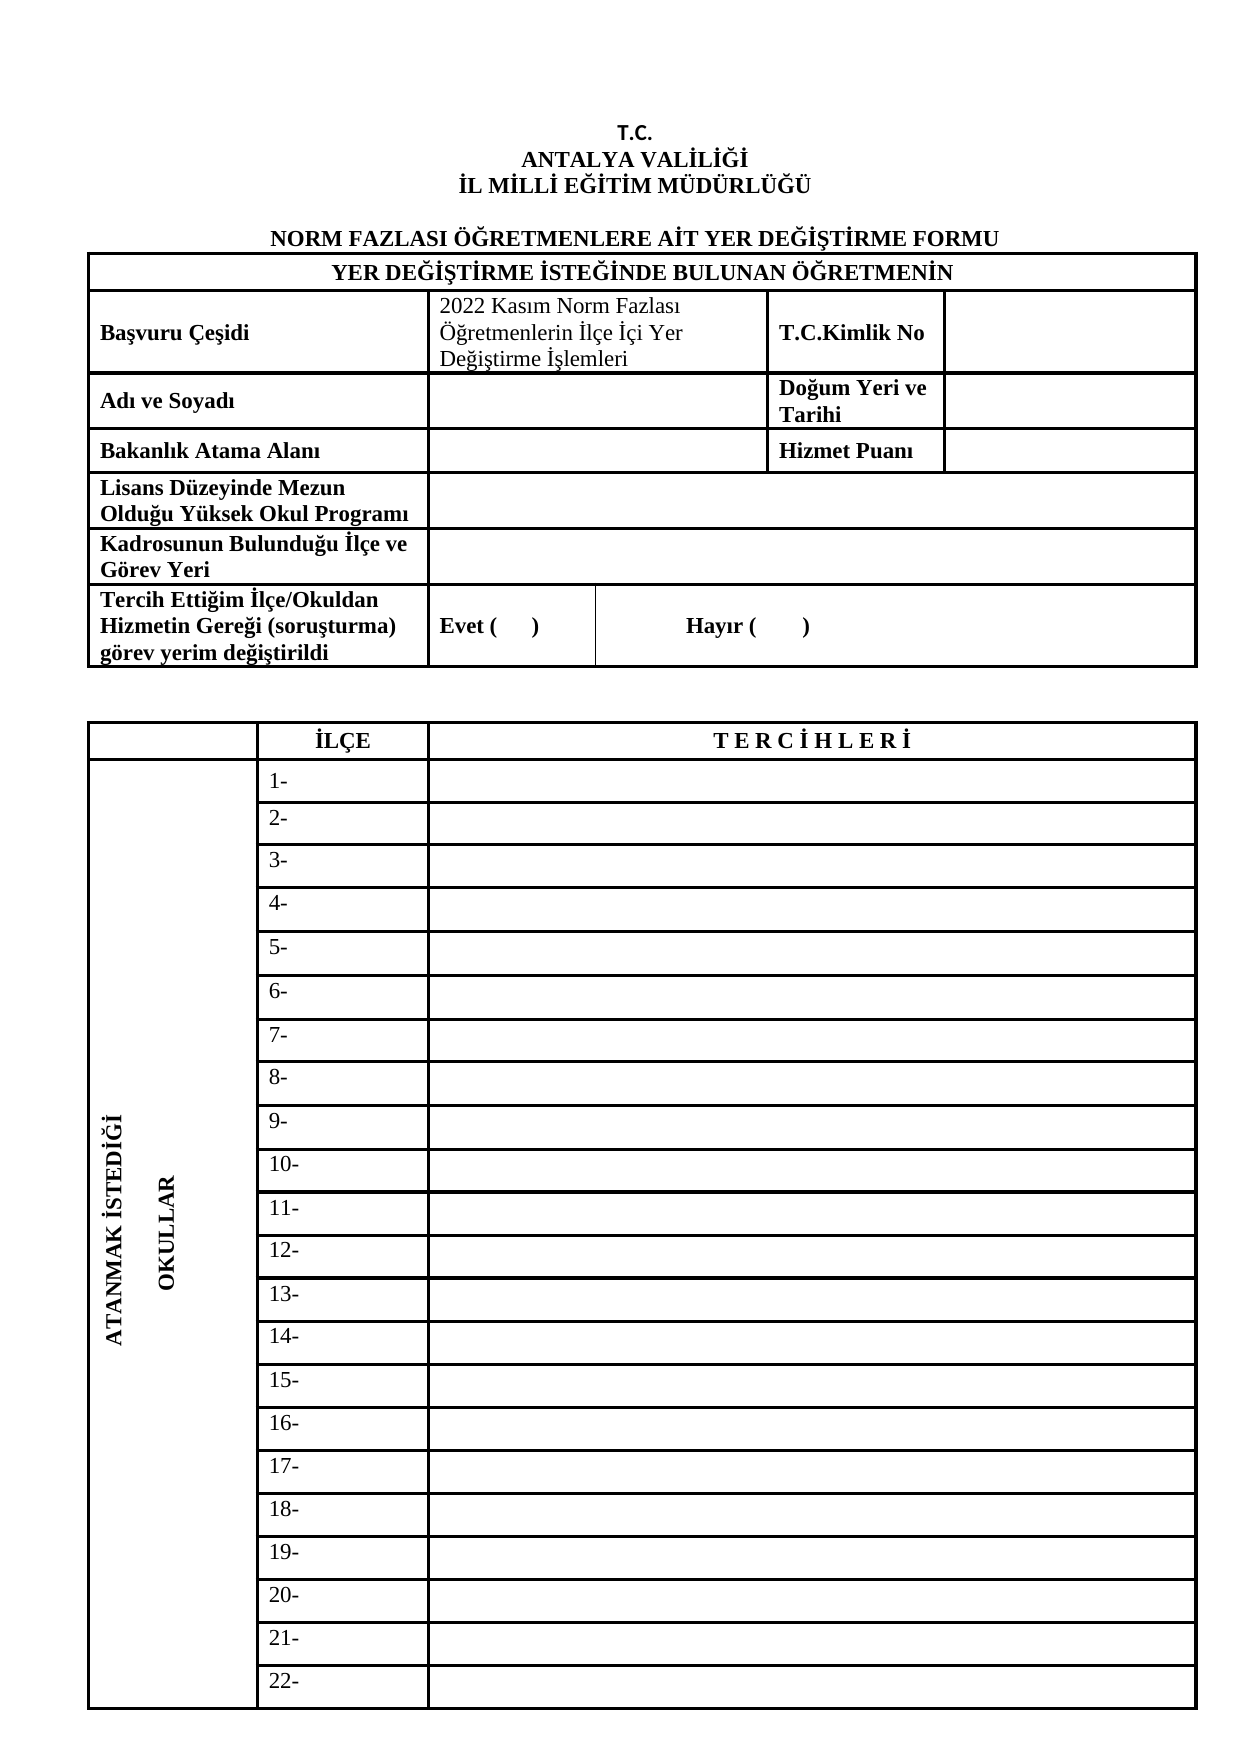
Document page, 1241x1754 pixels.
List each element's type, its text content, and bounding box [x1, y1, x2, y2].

table_cell 1- [259, 761, 427, 801]
table_cell T.C.Kimlik No [769, 292, 943, 371]
table_cell Hayır ( ) [596, 586, 1194, 665]
table_cell ATANMAK İSTEDİĞİ OKULLAR [90, 761, 256, 1707]
table_cell Başvuru Çeşidi [90, 292, 427, 371]
table_header [90, 724, 256, 758]
table_cell [430, 1237, 1194, 1276]
table_cell [946, 292, 1194, 371]
text İL MİLLİ EĞİTİM MÜDÜRLÜĞÜ [59, 172, 1211, 199]
table_cell [430, 933, 1194, 974]
table_cell 21- [259, 1624, 427, 1664]
table_cell 5- [259, 933, 427, 974]
table_cell 6- [259, 977, 427, 1018]
table_cell 2022 Kasım Norm Fazlası Öğretmenlerin İlçe İçi Yer Değiştirme İşlemleri [430, 292, 766, 371]
table_cell 20- [259, 1581, 427, 1621]
table_cell [430, 1107, 1194, 1147]
table_cell [430, 1323, 1194, 1362]
table_cell [430, 804, 1194, 843]
table_cell 8- [259, 1063, 427, 1103]
table_cell [430, 1409, 1194, 1448]
table_cell [430, 1495, 1194, 1534]
table_cell [430, 846, 1194, 886]
table_cell [430, 761, 1194, 801]
table_cell Lisans Düzeyinde Mezun Olduğu Yüksek Okul Programı [90, 474, 427, 527]
table_cell [430, 1151, 1194, 1190]
table_cell [430, 1280, 1194, 1319]
table_cell [430, 430, 766, 471]
table_cell 13- [259, 1280, 427, 1319]
table_cell [430, 530, 1194, 583]
table_cell [430, 1667, 1194, 1707]
table_cell Evet ( ) [430, 586, 595, 665]
table_cell 9- [259, 1107, 427, 1147]
text NORM FAZLASI ÖĞRETMENLERE AİT YER DEĞİŞTİRME FORMU [59, 225, 1211, 252]
table_cell Kadrosunun Bulunduğu İlçe ve Görev Yeri [90, 530, 427, 583]
table_cell [430, 1624, 1194, 1664]
table_cell [430, 889, 1194, 930]
table_cell [430, 1581, 1194, 1621]
table_cell [430, 1452, 1194, 1492]
table_cell 16- [259, 1409, 427, 1448]
table_cell [430, 977, 1194, 1018]
table_cell 2- [259, 804, 427, 843]
table_cell [430, 474, 1194, 527]
table_cell 14- [259, 1323, 427, 1362]
table_header İLÇE [259, 724, 427, 758]
table_cell 3- [259, 846, 427, 886]
table_cell [430, 1538, 1194, 1578]
table_header YER DEĞİŞTİRME İSTEĞİNDE BULUNAN ÖĞRETMENİN [90, 255, 1194, 289]
table_cell 11- [259, 1194, 427, 1233]
table_cell 10- [259, 1151, 427, 1190]
table_cell [430, 1021, 1194, 1060]
text ANTALYA VALİLİĞİ [59, 146, 1211, 172]
table_cell 12- [259, 1237, 427, 1276]
text T.C. [59, 118, 1211, 146]
table_cell [430, 1063, 1194, 1103]
table_cell Tercih Ettiğim İlçe/Okuldan Hizmetin Gereği (soruşturma) görev yerim değiştirildi [90, 586, 427, 665]
table_cell Bakanlık Atama Alanı [90, 430, 427, 471]
table_cell 17- [259, 1452, 427, 1492]
table_cell 4- [259, 889, 427, 930]
table_cell Doğum Yeri ve Tarihi [769, 375, 943, 427]
table_cell Hizmet Puanı [769, 430, 943, 471]
table_cell Adı ve Soyadı [90, 375, 427, 427]
table_cell [946, 375, 1194, 427]
table_cell [946, 430, 1194, 471]
table_header T E R C İ H L E R İ [430, 724, 1194, 758]
table_cell [430, 1194, 1194, 1233]
table_cell 15- [259, 1366, 427, 1406]
table_cell 18- [259, 1495, 427, 1534]
table_cell 19- [259, 1538, 427, 1578]
table_cell 22- [259, 1667, 427, 1707]
table_cell [430, 1366, 1194, 1406]
table_cell [430, 375, 766, 427]
table_cell 7- [259, 1021, 427, 1060]
